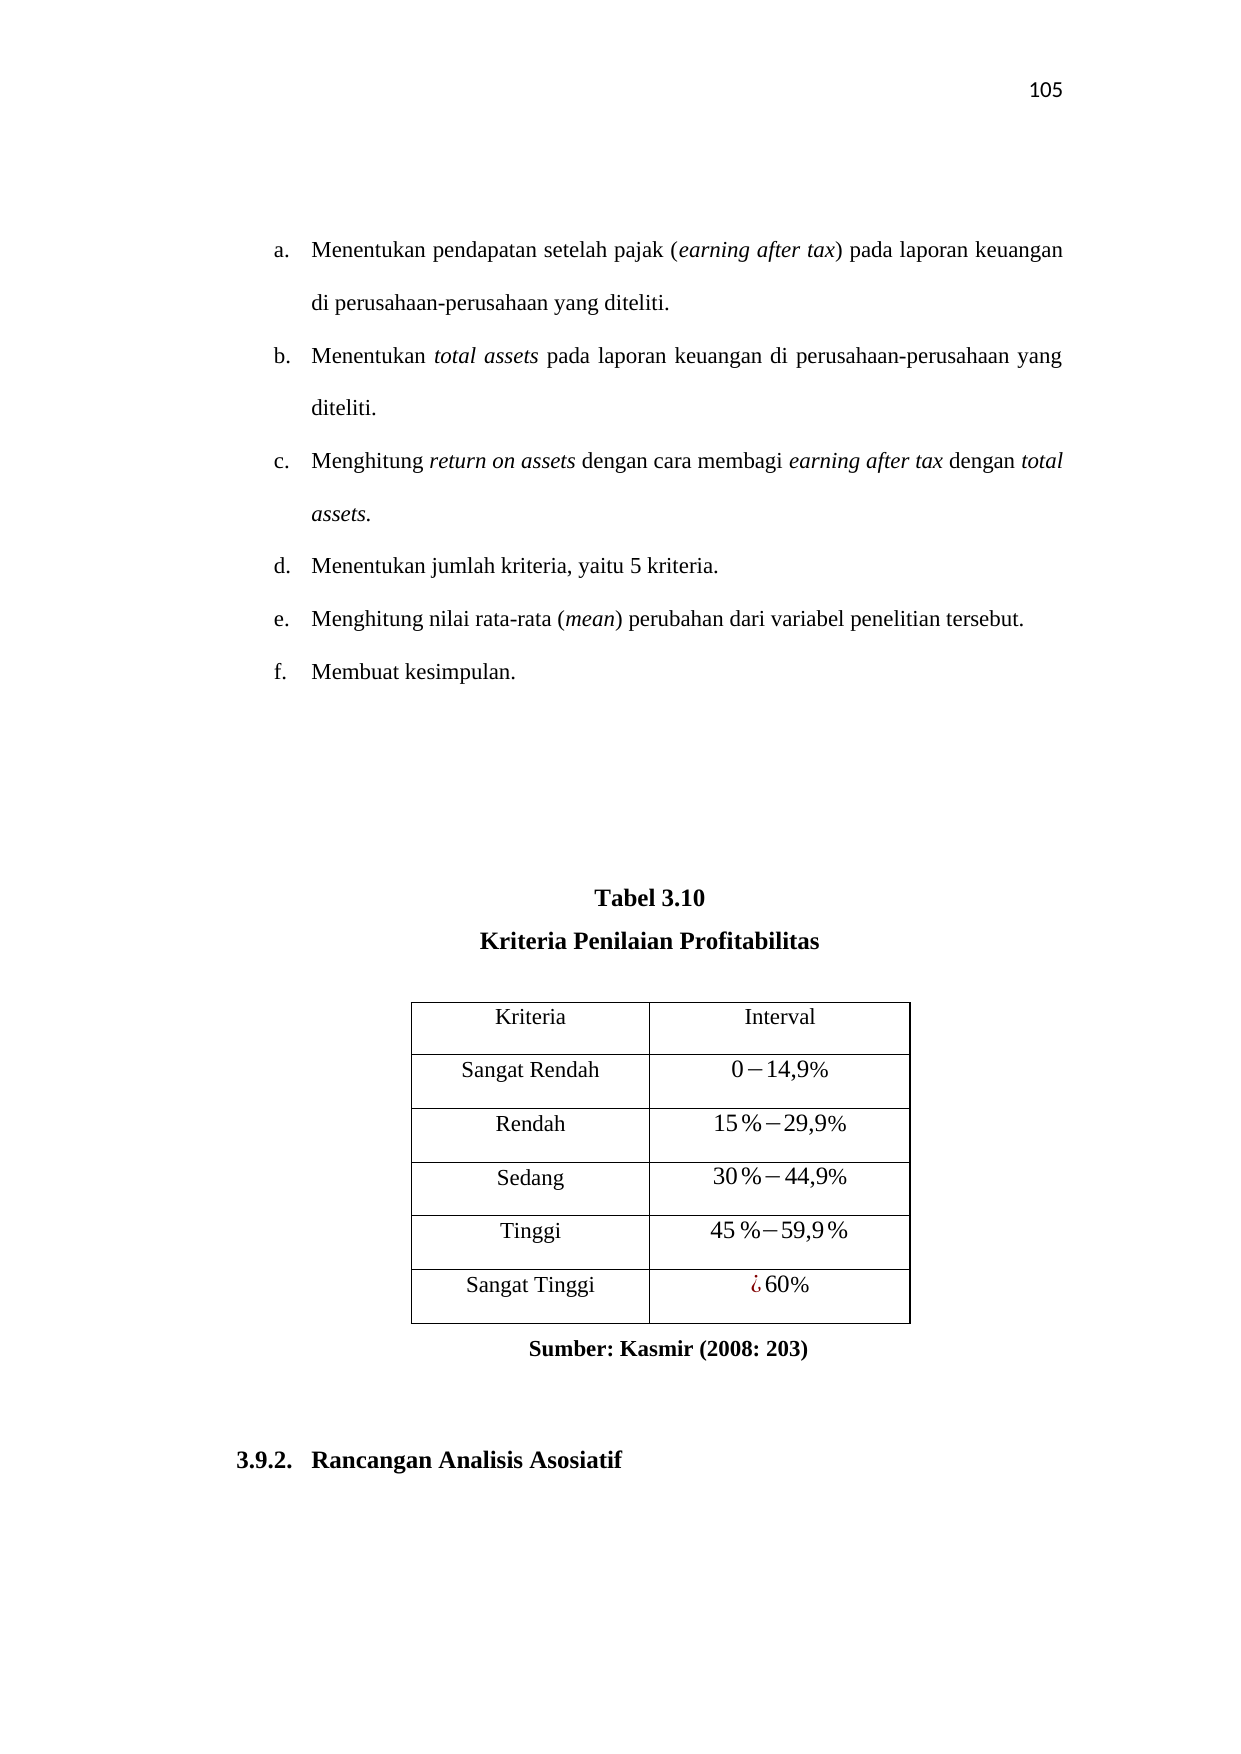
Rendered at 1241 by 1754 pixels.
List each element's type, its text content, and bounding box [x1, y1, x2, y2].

list Menentukan jumlah kriteria, yaitu 5 kriteria. [274, 552, 1063, 579]
table_cell % [650, 1109, 909, 1162]
list Menentukan total assets pada laporan keuangan di perusahaan-perusahaan yang diteliti. [274, 342, 1063, 421]
table_cell Sangat Tinggi [412, 1270, 649, 1323]
table_cell Rendah [412, 1109, 649, 1162]
table_cell % [650, 1163, 909, 1215]
table_header Kriteria [412, 1003, 649, 1054]
list Menghitung nilai rata-rata (mean) perubahan dari variabel penelitian tersebut. [274, 605, 1063, 632]
text Kriteria Penilaian Profitabilitas [236, 926, 1063, 955]
list Rancangan Analisis Asosiatif [236, 1445, 1063, 1474]
table_header Interval [650, 1003, 909, 1054]
list Sumber: Kasmir (2008: 203) [274, 1335, 1063, 1362]
table_cell Tinggi [412, 1216, 649, 1269]
list Menghitung return on assets dengan cara membagi earning after tax dengan total assets. [274, 447, 1063, 526]
table_cell [650, 1216, 909, 1269]
table_cell % [650, 1270, 909, 1323]
text Tabel 3.10 [236, 883, 1063, 912]
table_cell % [650, 1055, 909, 1108]
list Menentukan pendapatan setelah pajak (earning after tax) pada laporan keuangan di perusahaan-perusahaan yang diteliti. [274, 236, 1063, 315]
table_cell Sangat Rendah [412, 1055, 649, 1108]
list Membuat kesimpulan. [274, 658, 1063, 684]
table_cell Sedang [412, 1163, 649, 1215]
